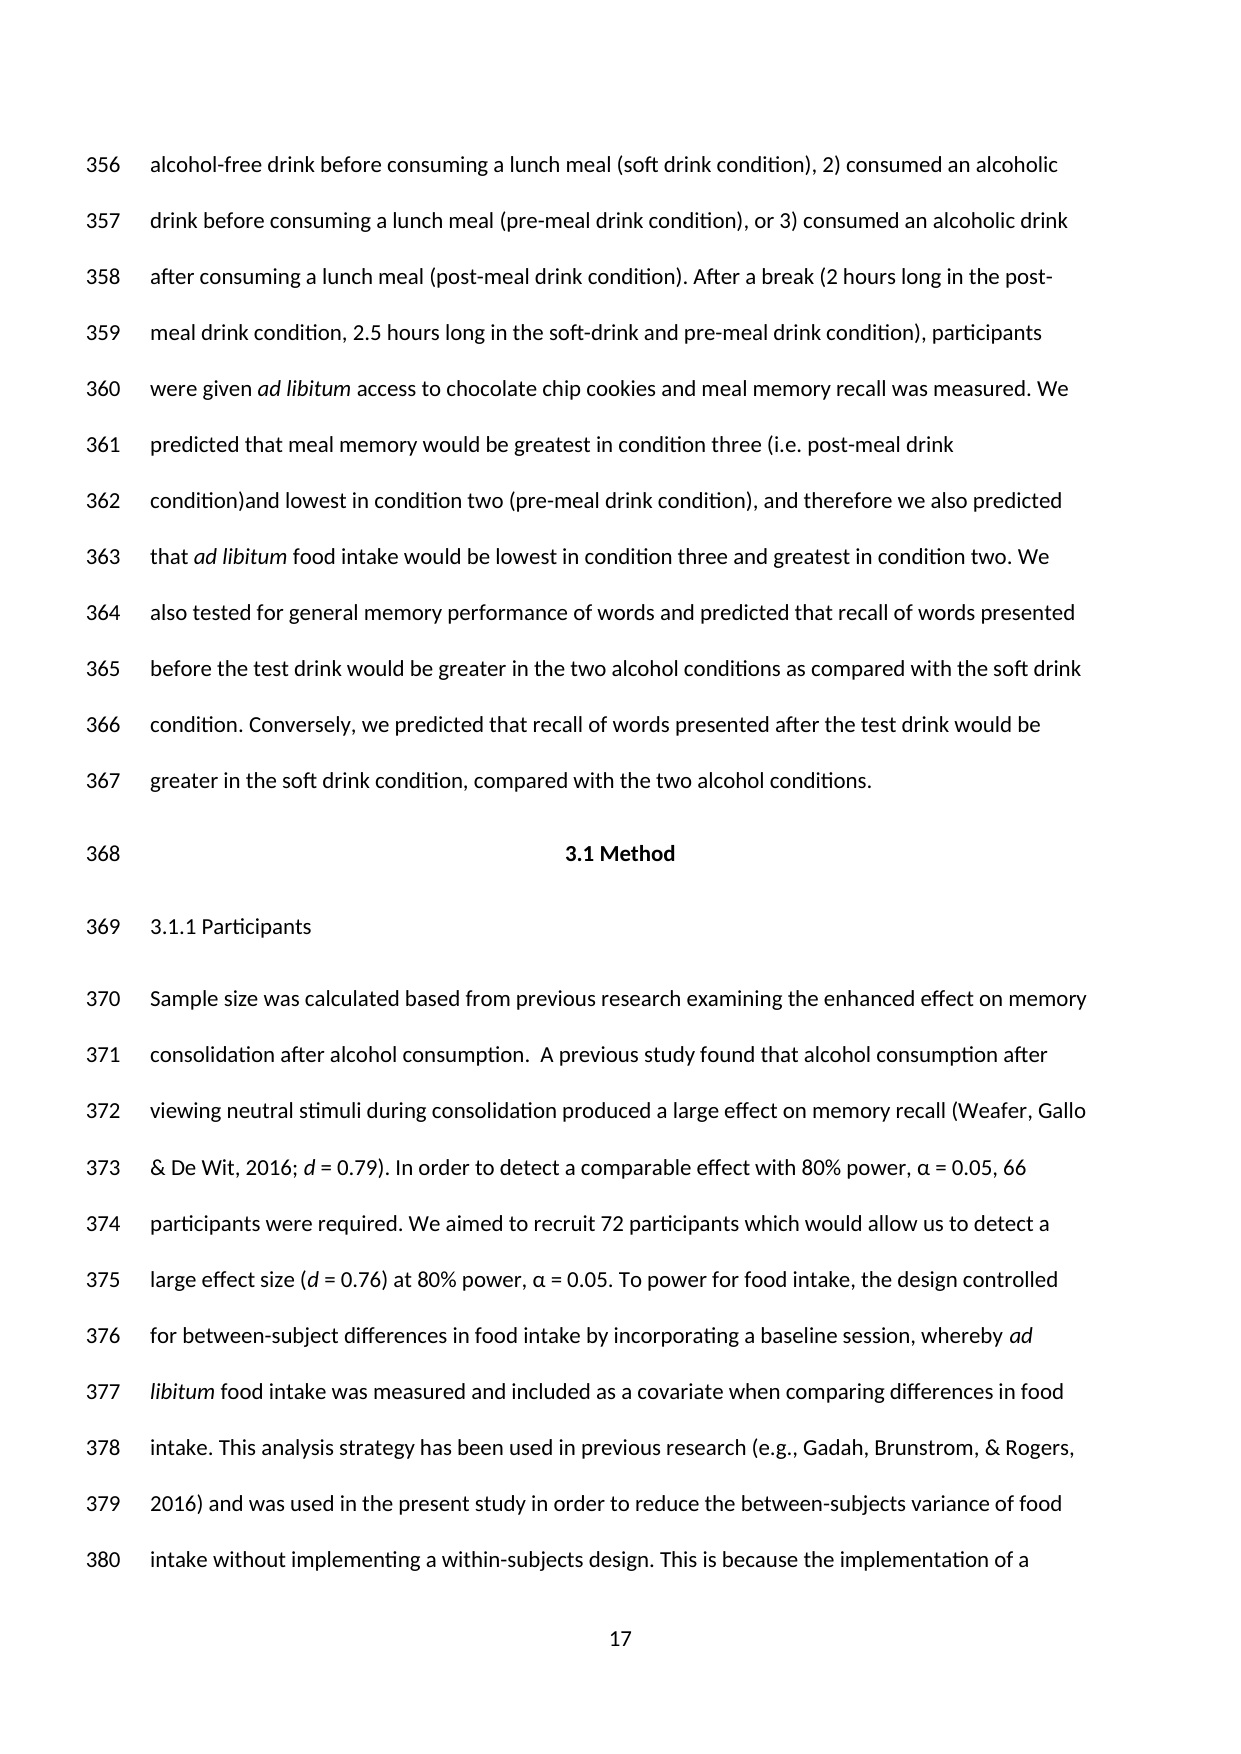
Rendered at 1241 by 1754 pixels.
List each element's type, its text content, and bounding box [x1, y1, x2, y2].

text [150, 150, 1090, 794]
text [150, 984, 1090, 1573]
text 3.1 Method [150, 839, 1090, 867]
text 3.1.1 Participants [150, 912, 1090, 940]
